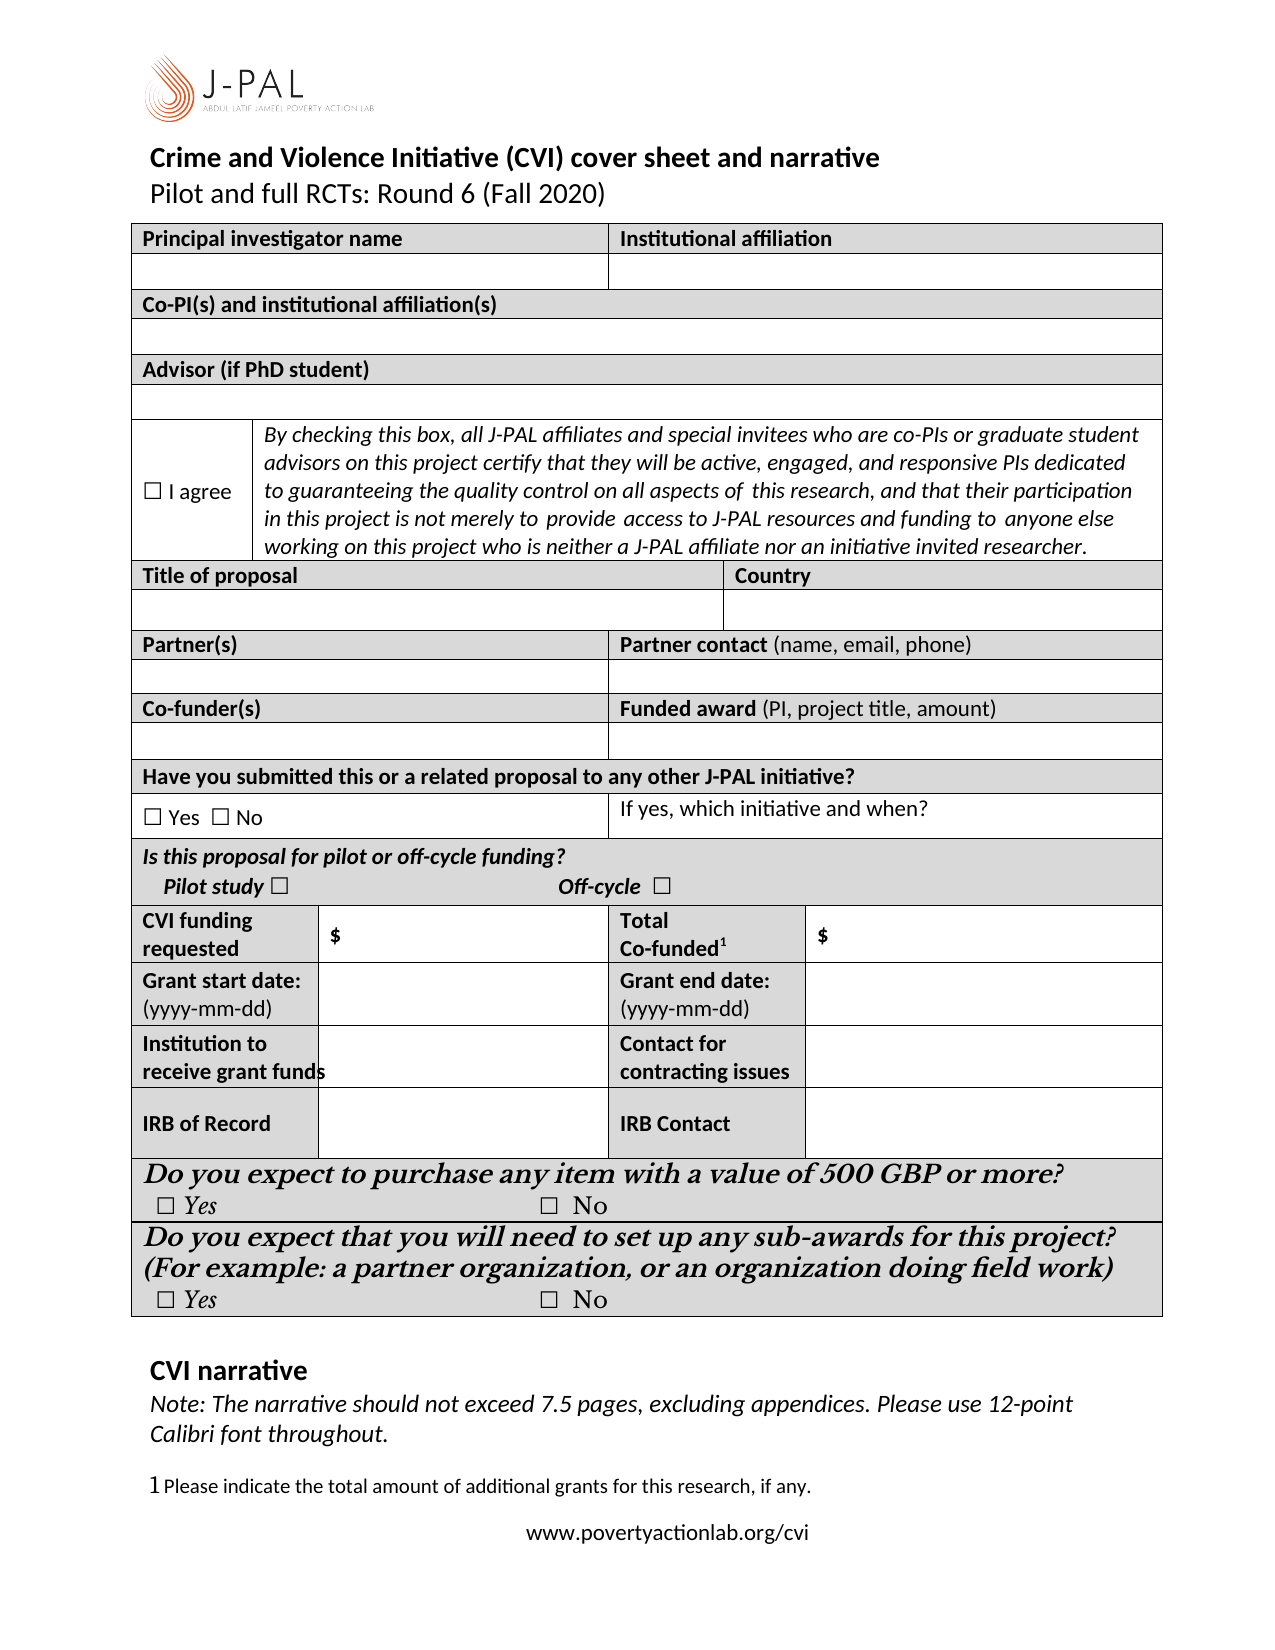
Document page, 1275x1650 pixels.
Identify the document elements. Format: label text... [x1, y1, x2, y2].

table_cell [132, 254, 608, 289]
table_cell Have you submitted this or a related proposal to any other J-PAL initiative? [132, 760, 1162, 793]
table_cell $ [319, 906, 608, 962]
table_cell CVI funding requested [132, 906, 318, 962]
text CVI narrative [150, 1352, 1125, 1388]
table_cell [319, 1026, 608, 1087]
table_cell Do you expect to purchase any item with a value of 500 GBP or more? Yes No [132, 1159, 1162, 1221]
table_cell Co-funder(s) [132, 694, 608, 722]
table_cell Grant end date: (yyyy-mm-dd) [609, 963, 805, 1025]
table_cell Partner(s) [132, 631, 608, 659]
table_cell [132, 590, 723, 629]
table_cell Institution to receive grant funds [132, 1026, 318, 1087]
table_cell Country [724, 561, 1162, 589]
table_cell Funded award (PI, project title, amount) [609, 694, 1162, 722]
table_cell [319, 1088, 608, 1158]
table_cell Title of proposal [132, 561, 723, 589]
table_cell [806, 963, 1162, 1025]
table_cell IRB of Record [132, 1088, 318, 1158]
table_cell Co-PI(s) and institutional affiliation(s) [132, 290, 1162, 318]
table_cell If yes, which initiative and when? [609, 794, 1162, 838]
table_cell Partner contact (name, email, phone) [609, 631, 1162, 659]
picture [132, 37, 387, 139]
table_cell [609, 723, 1162, 759]
table_cell [132, 723, 608, 759]
table_cell Advisor (if PhD student) [132, 355, 1162, 384]
table_cell ☐ I agree [132, 420, 252, 560]
table_cell [132, 319, 1162, 354]
table_cell [806, 1026, 1162, 1087]
table_cell ☐ Yes ☐ No [132, 794, 608, 838]
table_cell Grant start date: (yyyy-mm-dd) [132, 963, 318, 1025]
text Note: The narrative should not exceed 7.5 pages, excluding appendices. Please use 12-point Calibri font throughout. [150, 1388, 1125, 1449]
table_cell Is this proposal for pilot or off-cycle funding? Pilot study ☐ Off-cycle ☐ [132, 839, 1162, 905]
text Crime and Violence Initiative (CVI) cover sheet and narrative [150, 134, 1125, 175]
table_header Principal investigator name [132, 224, 608, 253]
table_cell Do you expect that you will need to set up any sub-awards for this project? (For example: a partner organization, or an organization doing field work) Yes No [132, 1223, 1162, 1316]
table_cell [609, 254, 1162, 289]
table_cell By checking this box, all J-PAL affiliates and special invitees who are co-PIs or graduate student advisors on this project certify that they will be active, engaged, and responsive PIs dedicated to guaranteeing the quality control on all aspects of this research, and that their participation in this project is not merely to provide access to J-PAL resources and funding to anyone else working on this project who is neither a J-PAL affiliate nor an initiative invited researcher. [253, 420, 1162, 560]
table_cell [132, 385, 1162, 419]
table_header Institutional affiliation [609, 224, 1162, 253]
text Pilot and full RCTs: Round 6 (Fall 2020) [150, 175, 1125, 210]
table_cell $ [806, 906, 1162, 962]
table_cell IRB Contact [609, 1088, 805, 1158]
table_cell [806, 1088, 1162, 1158]
table_cell [319, 963, 608, 1025]
table_cell [132, 660, 608, 693]
table_cell Contact for contracting issues [609, 1026, 805, 1087]
table_cell [724, 590, 1162, 629]
table_cell [609, 660, 1162, 693]
table_cell Total Co-funded [609, 906, 805, 962]
